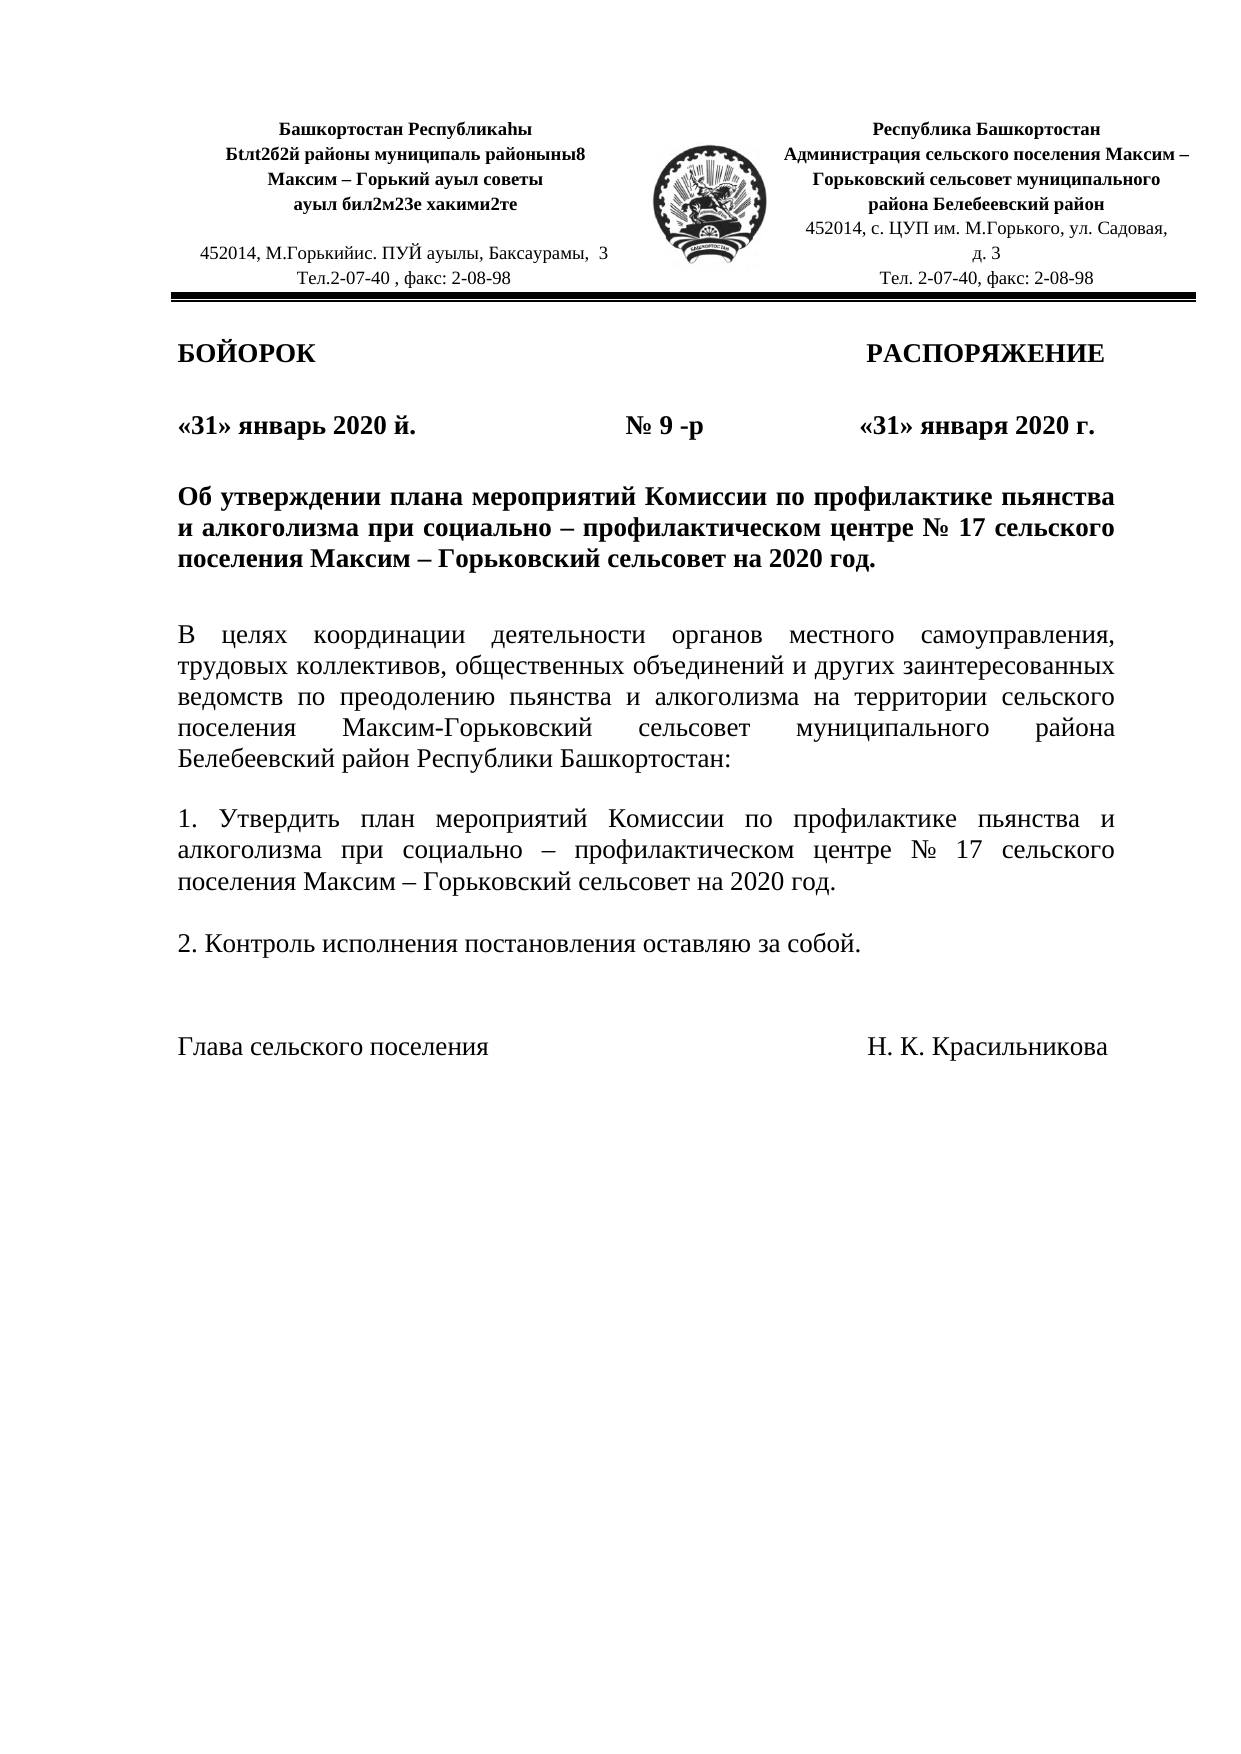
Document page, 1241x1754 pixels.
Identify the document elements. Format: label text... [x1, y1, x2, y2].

table_cell В целях координации деятельности органов местного самоуправления, трудовых коллективов, общественных объединений и других заинтересованных ведомств по преодолению пьянства и алкоголизма на территории сельского поселения Максим-Горьковский сельсовет муниципального района Белебеевский район Республики Башкортостан: 1. Утвердить план мероприятий Комиссии по профилактике пьянства и алкоголизма при социально – профилактическом центре № 17 сельского поселения Максим – Горьковский сельсовет на 2020 год. 2. Контроль исполнения постановления оставляю за собой. Глава сельского поселения Н. К. Красильникова [166, 574, 1127, 1078]
table_header Об утверждении плана мероприятий Комиссии по профилактике пьянства и алкоголизма при социально – профилактическом центре № 17 сельского поселения Максим – Горьковский сельсовет на 2020 год. [166, 480, 1127, 574]
table_header Башкортостан Республикаhы Бtлt2б2й районы муниципаль районыны8 Максим – Горький ауыл советы ауыл бил2м23е хакими2те .Горькийис. ПУЙ ауылы, Баксаурамы, 3 Тел.2-07-40 , факс: 2-08-98 [171, 118, 637, 292]
text БОЙОРОК РАСПОРЯЖЕНИЕ [177, 337, 1152, 368]
text «31» январь 2020 й. № 9 -р «31» января 2020 г. [177, 409, 1152, 440]
table_header Республика Башкортостан Администрация сельского поселения Максим – Горьковский сельсовет муниципального района Белебеевский район 452014, с. ЦУП им. М.Горького, ул. Садовая, д. 3 Тел. 2-07-40, факс: 2-08-98 [777, 118, 1196, 292]
picture [642, 142, 774, 270]
table_header [637, 118, 777, 292]
